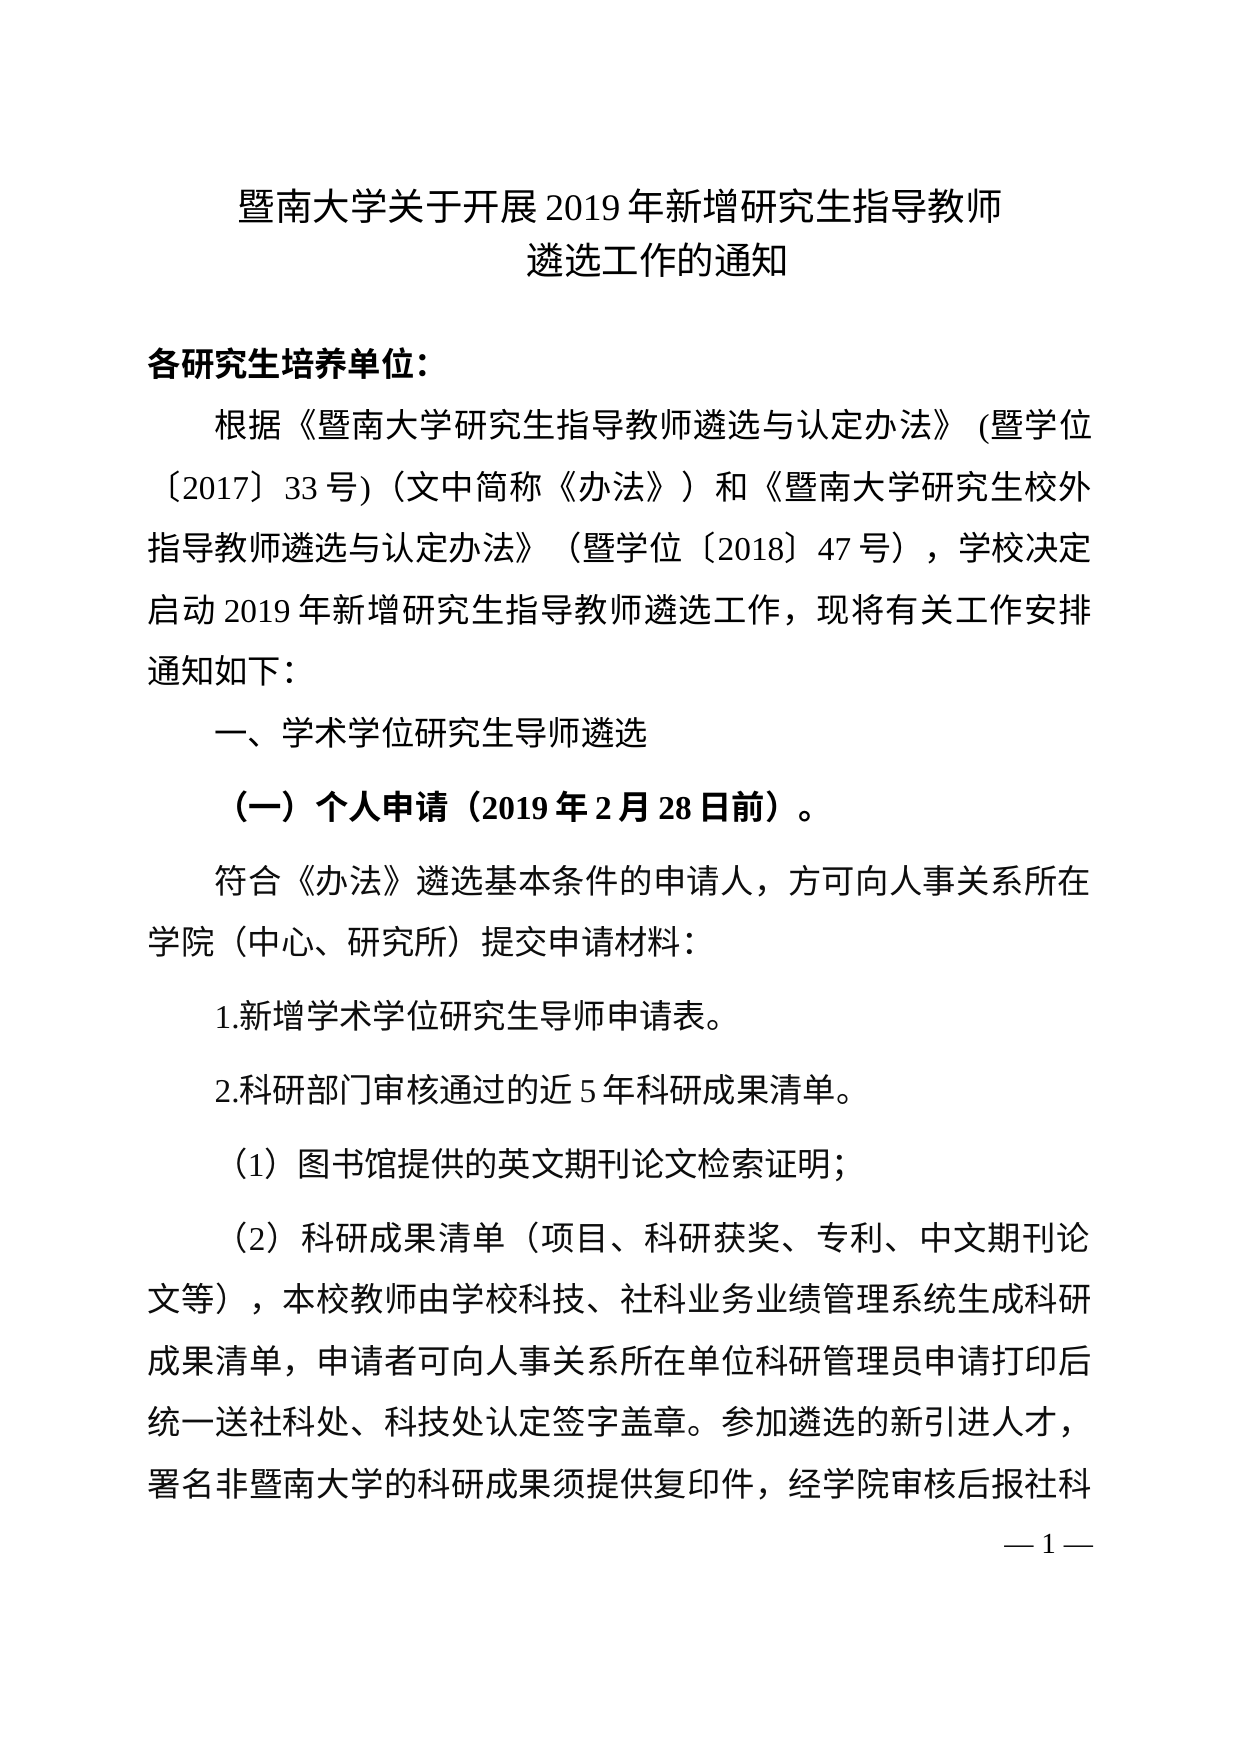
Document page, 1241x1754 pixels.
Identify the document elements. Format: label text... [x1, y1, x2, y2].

text 一、学术学位研究生导师遴选 [148, 696, 1092, 757]
text 符合《办法》遴选基本条件的申请人，方可向人事关系所在学院（中心、研究所）提交申请材料： [148, 844, 1092, 967]
text 1.新增学术学位研究生导师申请表。 [148, 979, 1092, 1041]
text 各研究生培养单位： [148, 327, 1092, 389]
text 遴选工作的通知 [148, 231, 1092, 286]
text 2.科研部门审核通过的近5年科研成果清单。 [148, 1053, 1092, 1115]
text 根据《暨南大学研究生指导教师遴选与认定办法》 (暨学位〔2017〕33号)（文中简称《办法》）和《暨南大学研究生校外指导教师遴选与认定办法》（暨学位〔2018〕47号），学校决定启动2019年新增研究生指导教师遴选工作，现将有关工作安排通知如下： [148, 389, 1092, 696]
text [148, 1201, 1092, 1508]
text （1）图书馆提供的英文期刊论文检索证明； [148, 1127, 1092, 1189]
text 暨南大学关于开展2019年新增研究生指导教师 [148, 177, 1092, 231]
text （一）个人申请（2019年2月28日前）。 [148, 770, 1092, 831]
